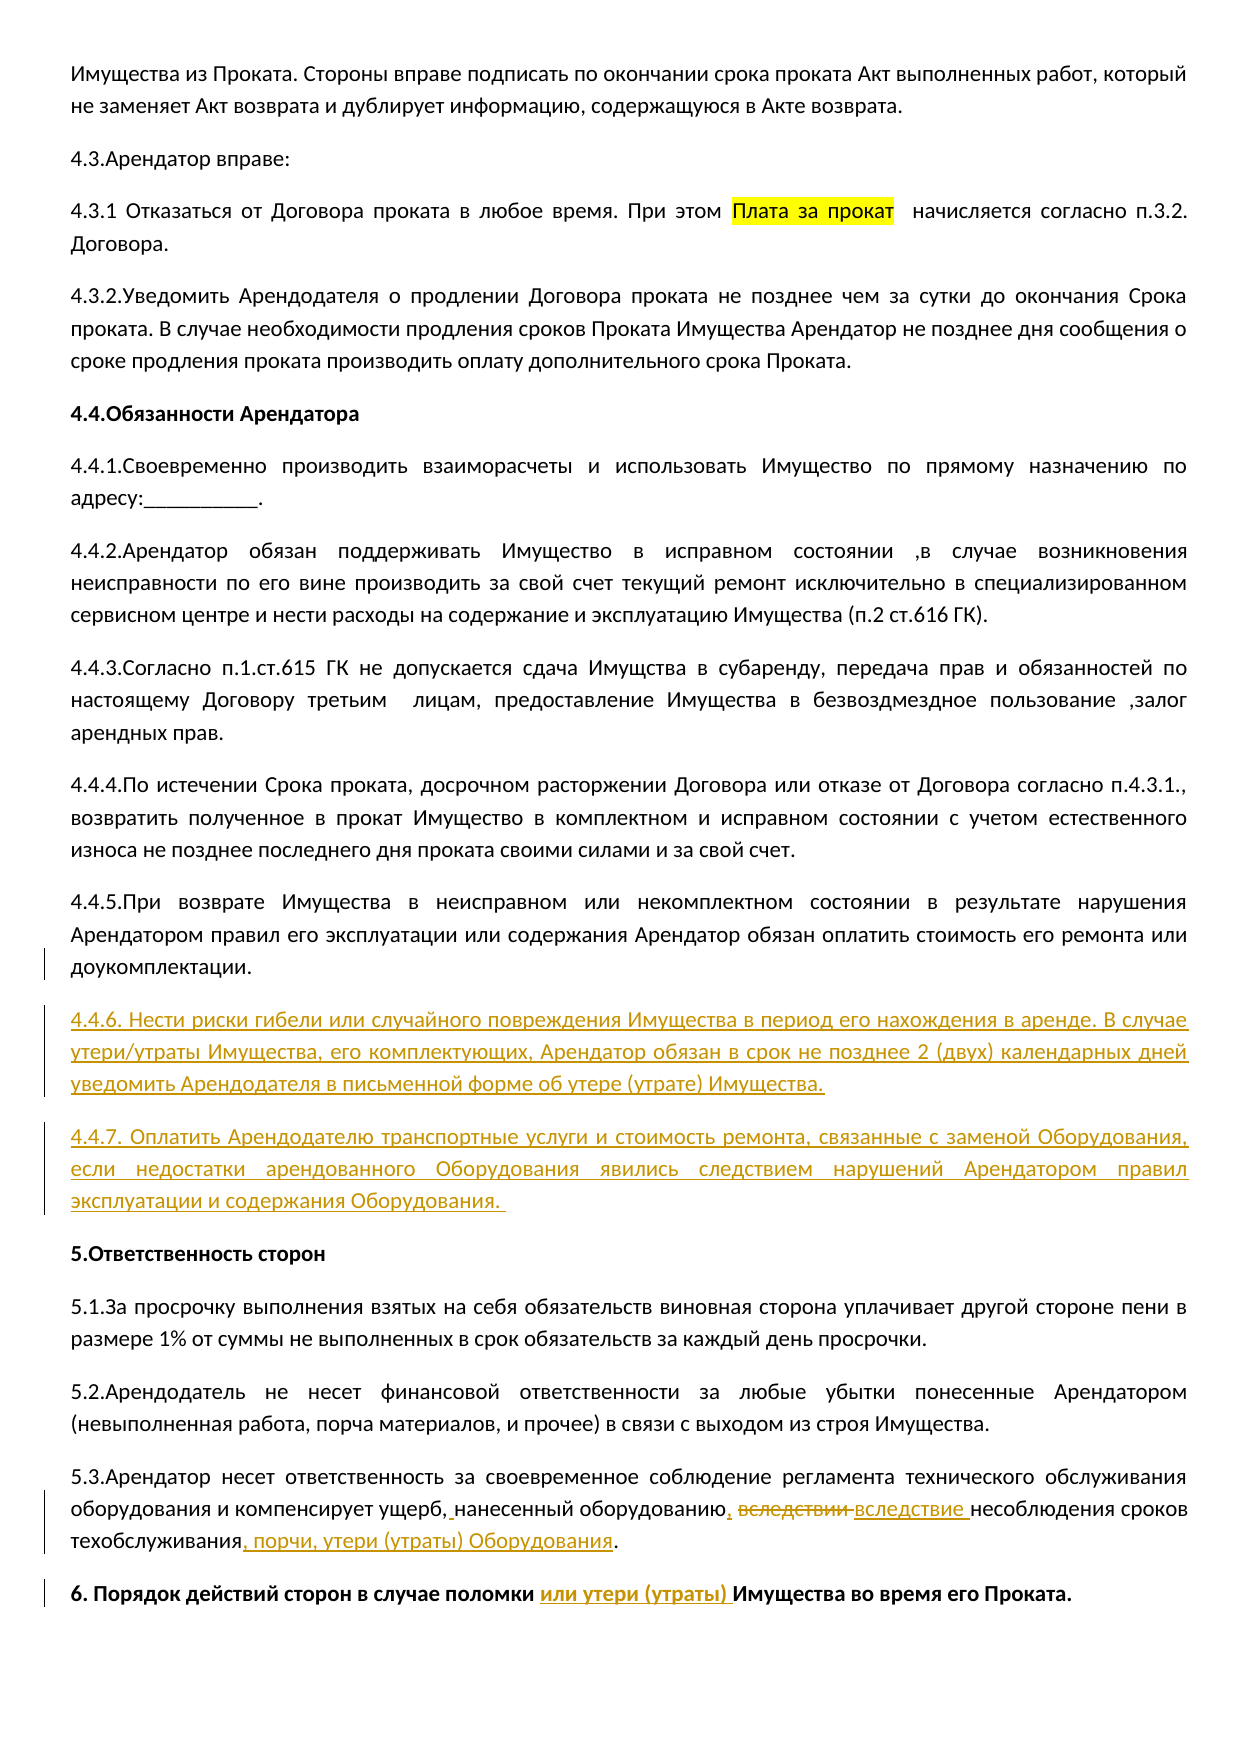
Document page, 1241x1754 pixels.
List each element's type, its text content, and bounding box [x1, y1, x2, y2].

table_cell 4.4.2.Арендатор обязан поддерживать Имущество в исправном состоянии ,в случае возникновения неисправности по его вине производить за свой счет текущий ремонт исключительно в специализированном сервисном центре и нести расходы на содержание и эксплуатацию Имущества (п.2 ст.616 ГК). [59, 536, 1200, 653]
table_cell 5.2.Арендодатель не несет финансовой ответственности за любые убытки понесенные Арендатором (невыполненная работа, порча материалов, и прочее) в связи с выходом из строя Имущества. [59, 1377, 1200, 1462]
table_cell 4.4.4.По истечении Срока проката, досрочном расторжении Договора или отказе от Договора согласно п.4.3.1., возвратить полученное в прокат Имущество в комплектном и исправном состоянии с учетом естественного износа не позднее последнего дня проката своими силами и за свой счет. [59, 770, 1200, 887]
table_cell 4.3.Арендатор вправе: [59, 144, 1200, 197]
table_cell 5.Ответственность сторон [59, 1239, 1200, 1292]
table_cell 5.3.Арендатор несет ответственность за своевременное соблюдение регламента технического обслуживания оборудования и компенсирует ущерб,нанесенный оборудованию несоблюдения сроков техобслуживания. [59, 1462, 1200, 1579]
table_cell 4.4.5.При возврате Имущества в неисправном или некомплектном состоянии в результате нарушения Арендатором правил его эксплуатации или содержания Арендатор обязан оплатить стоимость его ремонта или доукомплектации. [59, 888, 1200, 1239]
table_cell 5.1.За просрочку выполнения взятых на себя обязательств виновная сторона уплачивает другой стороне пени в размере 1% от суммы не выполненных в срок обязательств за каждый день просрочки. [59, 1292, 1200, 1377]
table_cell 4.4.Обязанности Арендатора [59, 399, 1200, 451]
table_cell 4.3.1 Отказаться от Договора проката в любое время. При этом Плата за прокат начисляется согласно п.3.2. Договора. [59, 197, 1200, 282]
table_cell 4.4.1.Своевременно производить взаиморасчеты и использовать Имущество по прямому назначению по адресу:__________. [59, 451, 1200, 536]
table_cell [59, 59, 1200, 144]
table_cell 4.3.2.Уведомить Арендодателя о продлении Договора проката не позднее чем за сутки до окончания Срока проката. В случае необходимости продления сроков Проката Имущества Арендатор не позднее дня сообщения о сроке продления проката производить оплату дополнительного срока Проката. [59, 282, 1200, 399]
table_cell 4.4.3.Согласно п.1.ст.615 ГК не допускается сдача Имущства в субаренду, передача прав и обязанностей по настоящему Договору третьим лицам, предоставление Имущества в безвоздмездное пользование ,залог арендных прав. [59, 653, 1200, 770]
table_cell 6. Порядок действий сторон в случае поломки Имущества во время его Проката. [59, 1579, 1200, 1632]
